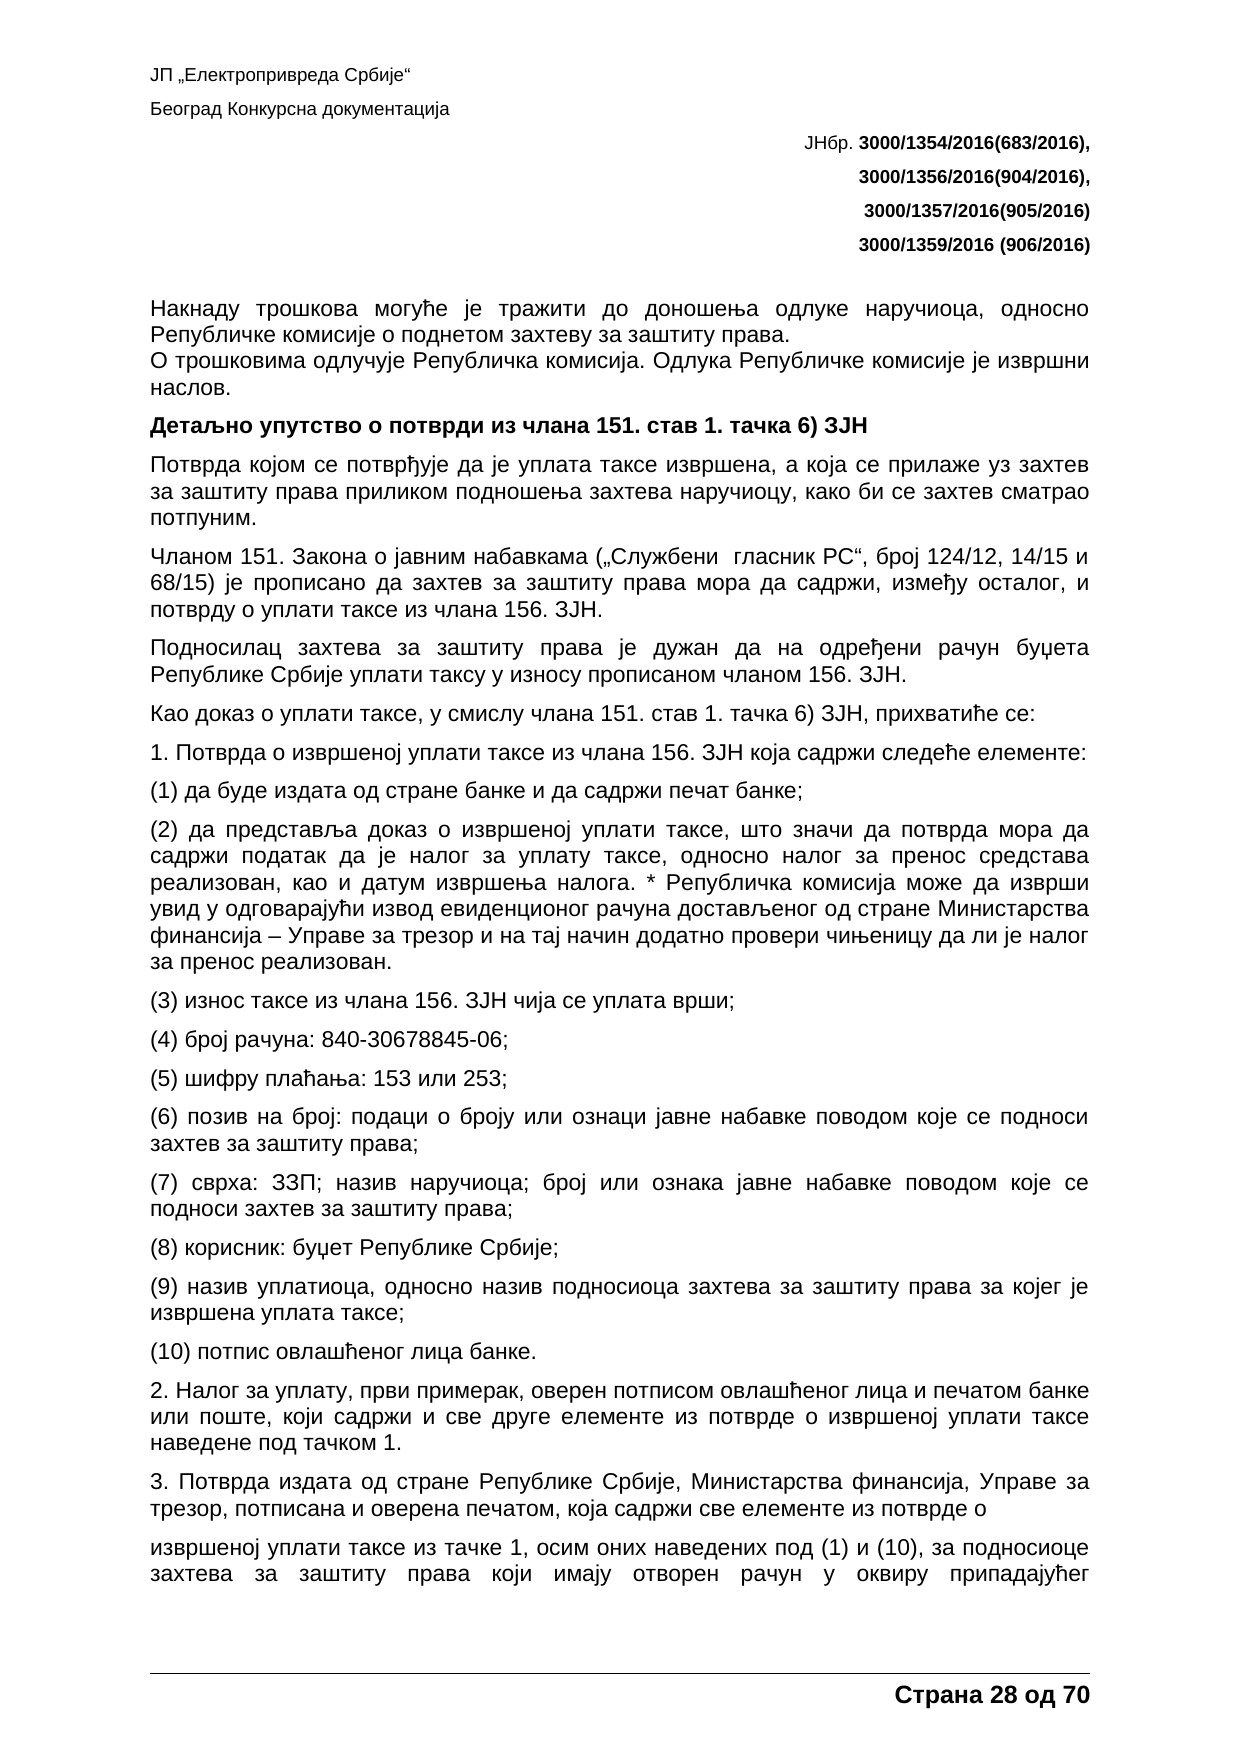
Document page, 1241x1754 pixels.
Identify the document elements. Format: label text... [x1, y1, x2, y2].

text Као доказ о уплати таксе, у смислу члана 151. став 1. тачка 6) ЗЈН, прихватиће се: [150, 699, 1090, 726]
text (10) потпис овлашћеног лица банке. [150, 1338, 1090, 1364]
text 1. Потврда о извршеној уплати таксе из члана 156. ЗЈН која садржи следеће елементе: [150, 738, 1090, 765]
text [150, 1533, 1090, 1586]
text (6) позив на број: подаци о броју или ознаци јавне набавке поводом које се подноси захтев за заштиту права; [150, 1103, 1090, 1156]
text (7) сврха: ЗЗП; назив наручиоца; број или ознака јавне набавке поводом које се подноси захтев за заштиту права; [150, 1168, 1090, 1221]
text (4) број рачуна: 840-30678845-06; [150, 1026, 1090, 1052]
text (2) да представља доказ о извршеној уплати таксе, што значи да потврда мора да садржи податак да је налог за уплату таксе, односно налог за пренос средстава реализован, као и датум извршења налога. * Републичка комисија може да изврши увид у одговарајући извод евиденционог рачуна достављеног од стране Министарства финансија – Управе за трезор и на тај начин додатно провери чињеницу да ли је налог за пренос реализован. [150, 816, 1090, 974]
text О трошковима одлучује Републичка комисија. Одлука Републичке комисије је извршни наслов. [150, 347, 1090, 400]
text Чланом 151. Закона о јавним набавкама („Службени гласник РС“, број 124/12, 14/15 и 68/15) је прописано да захтев за заштиту права мора да садржи, између осталог, и потврду о уплати таксе из члана 156. ЗЈН. [150, 543, 1090, 622]
text Накнаду трошкова могуће је тражити до доношења одлуке наручиоца, односно Републичке комисије о поднетом захтеву за заштиту права. [150, 294, 1090, 347]
text Детаљно упутство о потврди из члана 151. став 1. тачка 6) ЗЈН [150, 412, 1090, 439]
text (1) да буде издата од стране банке и да садржи печат банке; [150, 777, 1090, 804]
text (8) корисник: буџет Републике Србије; [150, 1234, 1090, 1260]
text Потврда којом се потврђује да је уплата таксе извршена, а која се прилаже уз захтев за заштиту права приликом подношења захтева наручиоцу, како би се захтев сматрао потпуним. [150, 451, 1090, 530]
text 2. Налог за уплату, први примерак, оверен потписом овлашћеног лица и печатом банке или поште, који садржи и све друге елементе из потврде о извршеној уплати таксе наведене под тачком 1. [150, 1377, 1090, 1456]
text (9) назив уплатиоца, односно назив подносиоца захтева за заштиту права за којег је извршена уплата таксе; [150, 1273, 1090, 1325]
text (5) шифру плаћања: 153 или 253; [150, 1064, 1090, 1091]
text (3) износ таксе из члана 156. ЗЈН чија се уплата врши; [150, 987, 1090, 1013]
text 3. Потврда издата од стране Републике Србије, Министарства финансија, Управе за трезор, потписана и оверена печатом, која садржи све елементе из потврде о [150, 1468, 1090, 1521]
text Подносилац захтева за заштиту права је дужан да на одређени рачун буџета Републике Србије уплати таксу у износу прописаном чланом 156. ЗЈН. [150, 634, 1090, 687]
